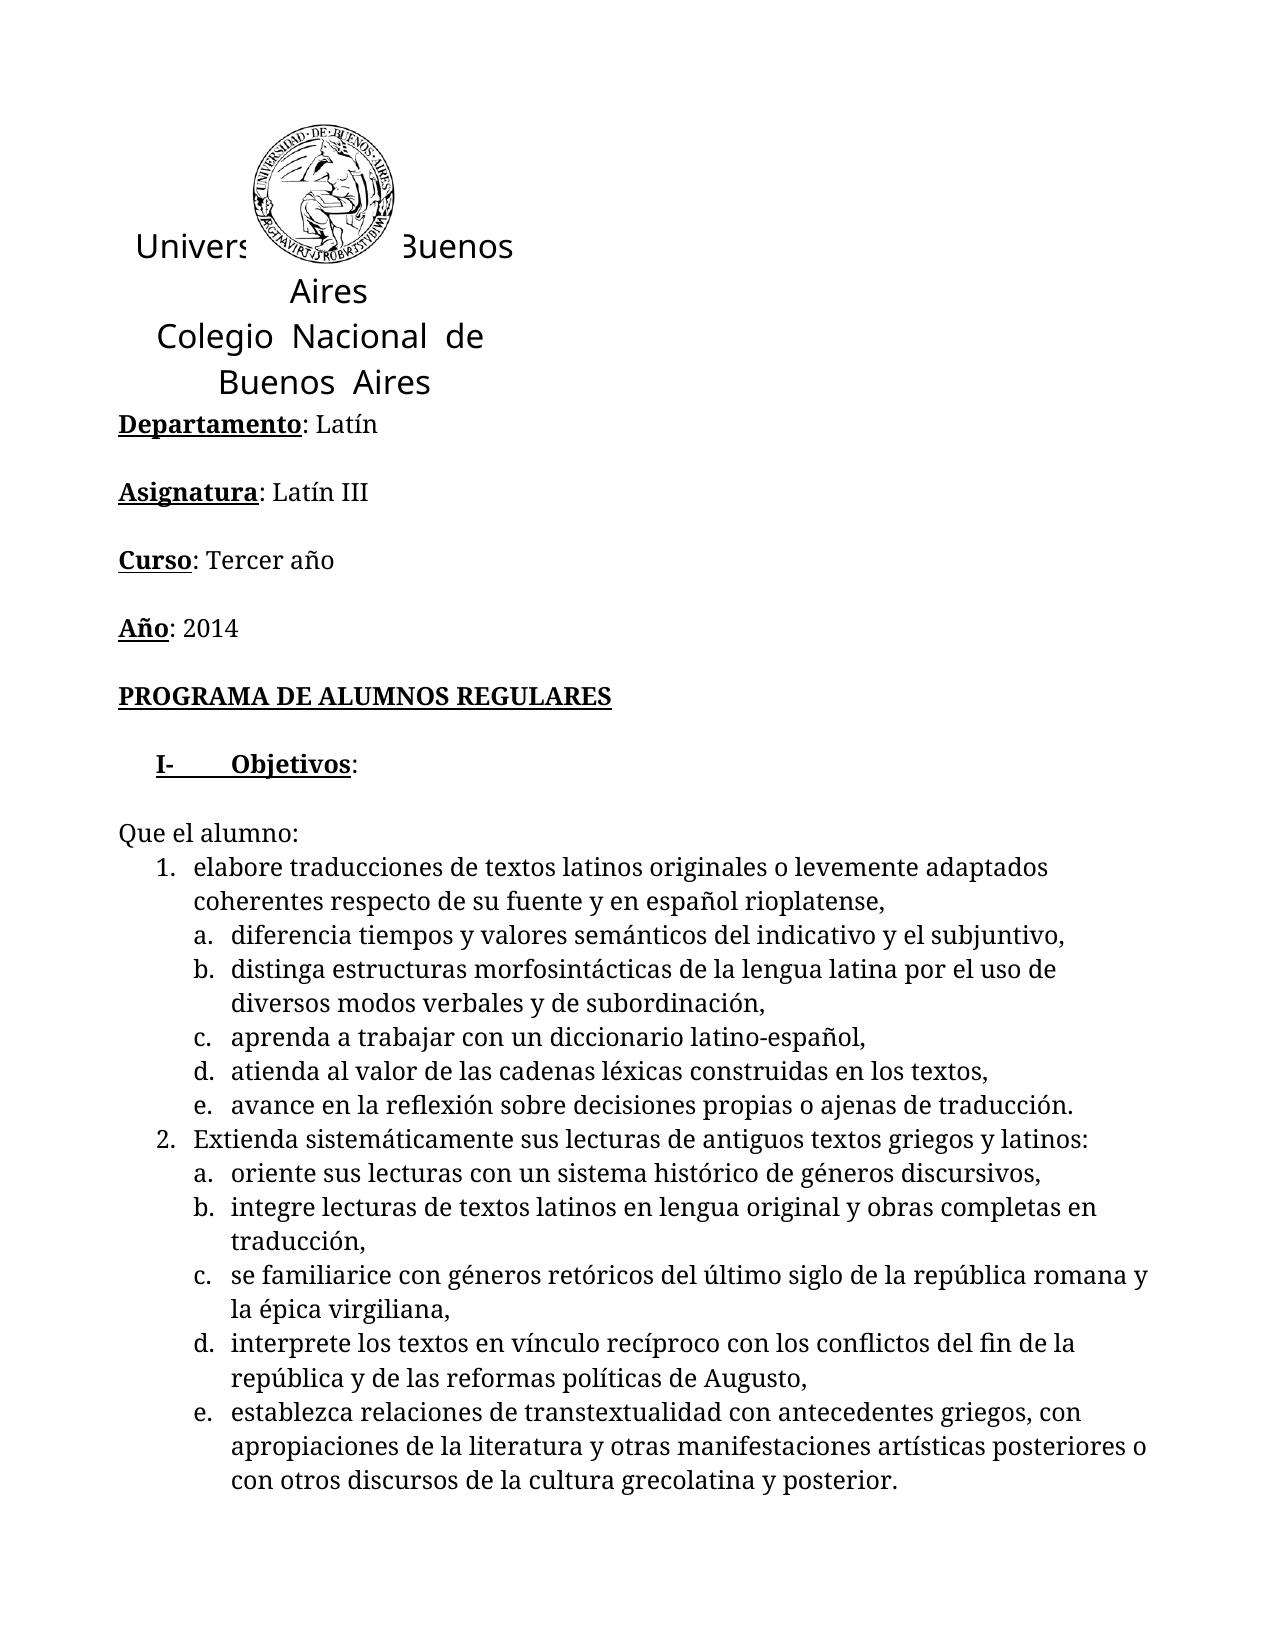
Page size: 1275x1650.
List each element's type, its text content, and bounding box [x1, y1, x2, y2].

list Extienda sistemáticamente sus lecturas de antiguos textos griegos y latinos: [156, 1122, 1157, 1156]
list distinga estructuras morfosintácticas de la lengua latina por el uso de diversos modos verbales y de subordinación, [193, 951, 1157, 1019]
text Asignatura: Latín III [99, 474, 1157, 509]
list Objetivos: [156, 747, 1157, 781]
text Departamento: Latín [99, 406, 1157, 441]
list diferencia tiempos y valores semánticos del indicativo y el subjuntivo, [193, 917, 1157, 951]
list oriente sus lecturas con un sistema histórico de géneros discursivos, [193, 1156, 1157, 1190]
list avance en la reflexión sobre decisiones propias o ajenas de traducción. [193, 1088, 1157, 1122]
picture [246, 118, 404, 270]
list establezca relaciones de transtextualidad con antecedentes griegos, con apropiaciones de la literatura y otras manifestaciones artísticas posteriores o con otros discursos de la cultura grecolatina y posterior. [193, 1394, 1157, 1496]
list integre lecturas de textos latinos en lengua original y obras completas en traducción, [193, 1190, 1157, 1258]
list se familiarice con géneros retóricos del último siglo de la república romana y la épica virgiliana, [193, 1258, 1157, 1326]
list aprenda a trabajar con un diccionario latino-español, [193, 1019, 1157, 1054]
text PROGRAMA DE ALUMNOS REGULARES [99, 679, 1157, 713]
text Curso: Tercer año [99, 543, 1157, 577]
list elabore traducciones de textos latinos originales o levemente adaptados coherentes respecto de su fuente y en español rioplatense, [156, 849, 1157, 917]
text Que el alumno: [118, 815, 1157, 849]
list interprete los textos en vínculo recíproco con los conflictos del fin de la república y de las reformas políticas de Augusto, [193, 1326, 1157, 1394]
list atienda al valor de las cadenas léxicas construidas en los textos, [193, 1054, 1157, 1088]
text Año: 2014 [99, 611, 1157, 645]
